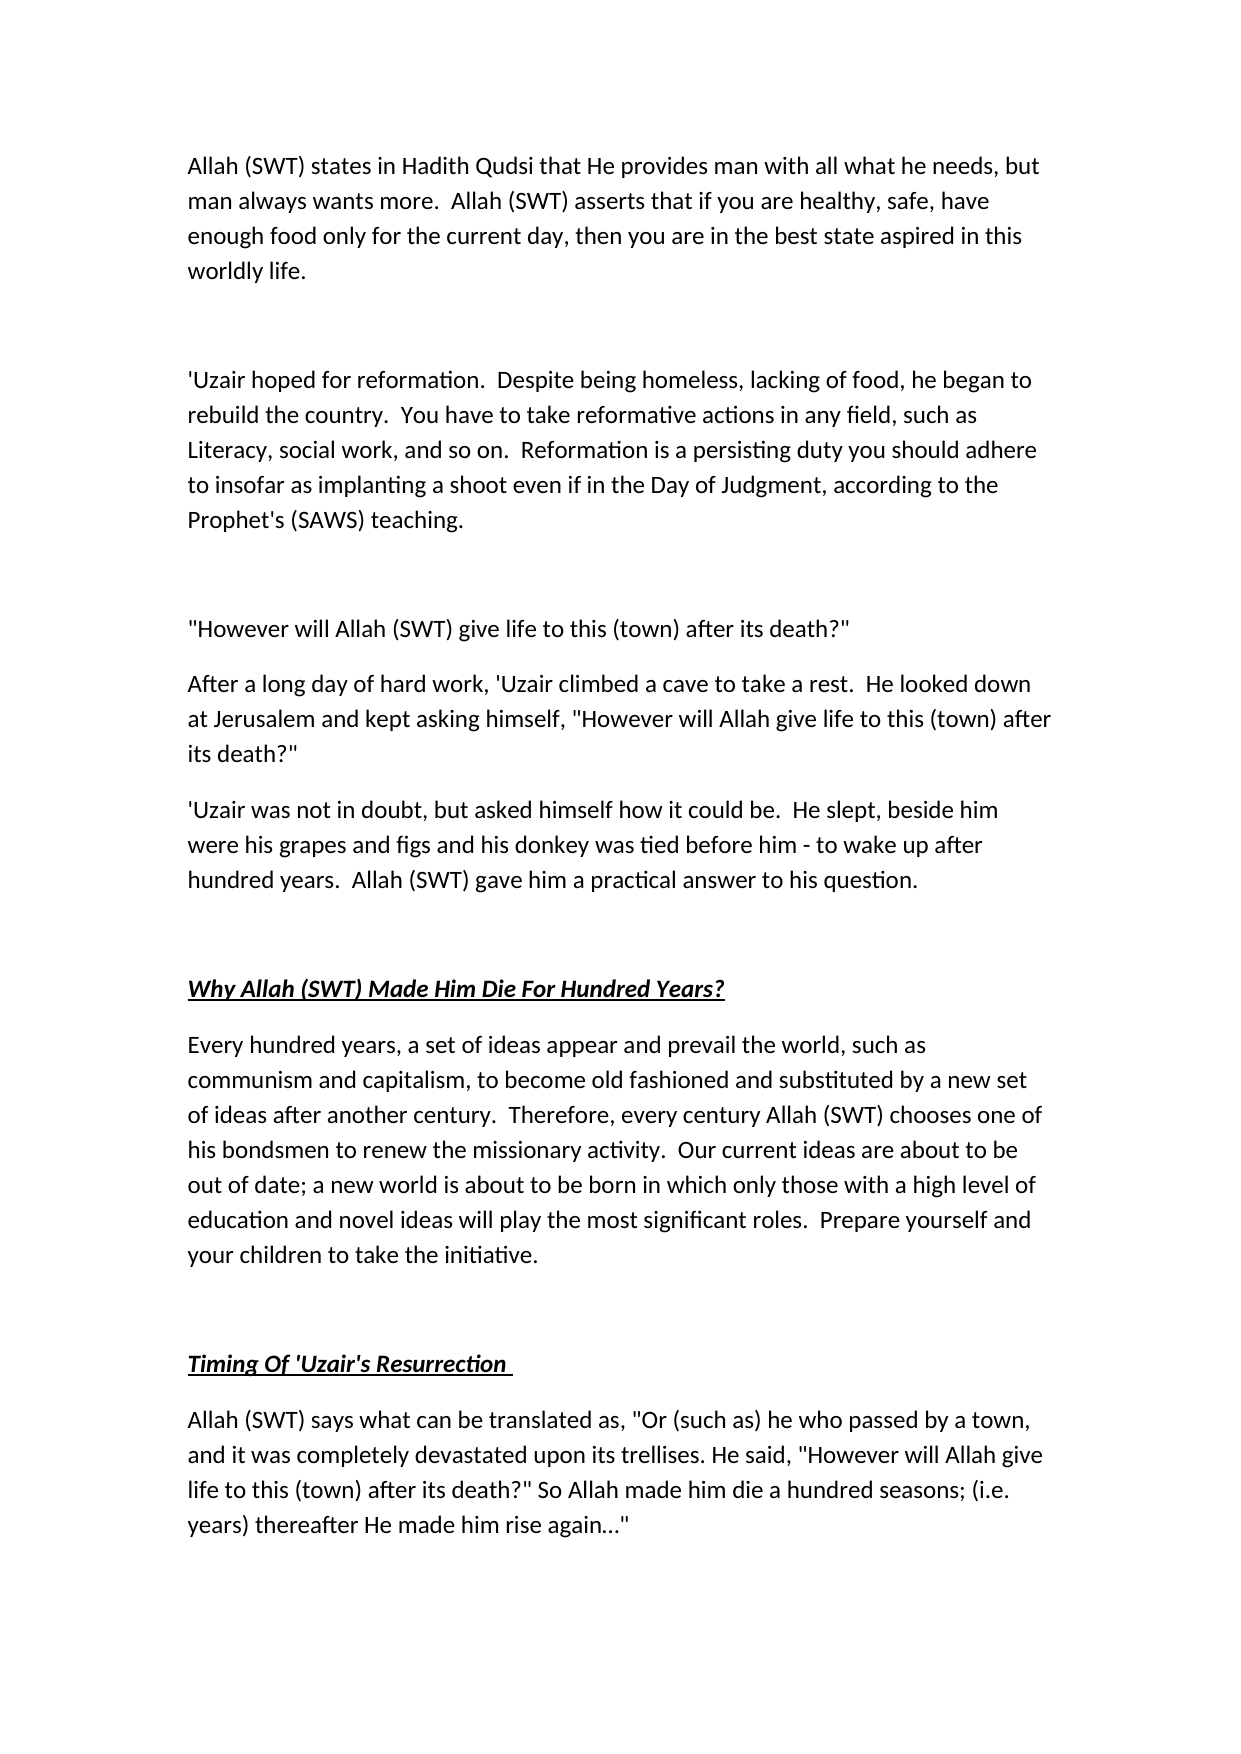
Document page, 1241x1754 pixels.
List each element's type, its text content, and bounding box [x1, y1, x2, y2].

text Allah (SWT) says what can be translated as, "Or (such as) he who passed by a town, and it was completely devastated upon its trellises. He said, "However will Allah give life to this (town) after its death?" So Allah made him die a hundred seasons; (i.e. years) thereafter He made him rise again…" [187, 1404, 1053, 1539]
text "However will Allah (SWT) give life to this (town) after its death?" [187, 613, 1053, 643]
text Every hundred years, a set of ideas appear and prevail the world, such as communism and capitalism, to become old fashioned and substituted by a new set of ideas after another century. Therefore, every century Allah (SWT) chooses one of his bondsmen to renew the missionary activity. Our current ideas are about to be out of date; a new world is about to be born in which only those with a high level of education and novel ideas will play the most significant roles. Prepare yourself and your children to take the initiative. [187, 1029, 1053, 1269]
text Why Allah (SWT) Made Him Die For Hundred Years? [187, 973, 1053, 1004]
text Timing Of 'Uzair's Resurrection [187, 1348, 1053, 1378]
text After a long day of hard work, 'Uzair climbed a cave to take a rest. He looked down at Jerusalem and kept asking himself, "However will Allah give life to this (town) after its death?" [187, 668, 1053, 769]
text 'Uzair hoped for reformation. Despite being homeless, lacking of food, he began to rebuild the country. You have to take reformative actions in any field, such as Literacy, social work, and so on. Reformation is a persisting duty you should adhere to insofar as implanting a shoot even if in the Day of Judgment, according to the Prophet's (SAWS) teaching. [187, 364, 1053, 534]
text 'Uzair was not in doubt, but asked himself how it could be. He slept, beside him were his grapes and figs and his donkey was tied before him - to wake up after hundred years. Allah (SWT) gave him a practical answer to his question. [187, 794, 1053, 895]
text Allah (SWT) states in Hadith Qudsi that He provides man with all what he needs, but man always wants more. Allah (SWT) asserts that if you are healthy, safe, have enough food only for the current day, then you are in the best state aspired in this worldly life. [187, 150, 1053, 286]
